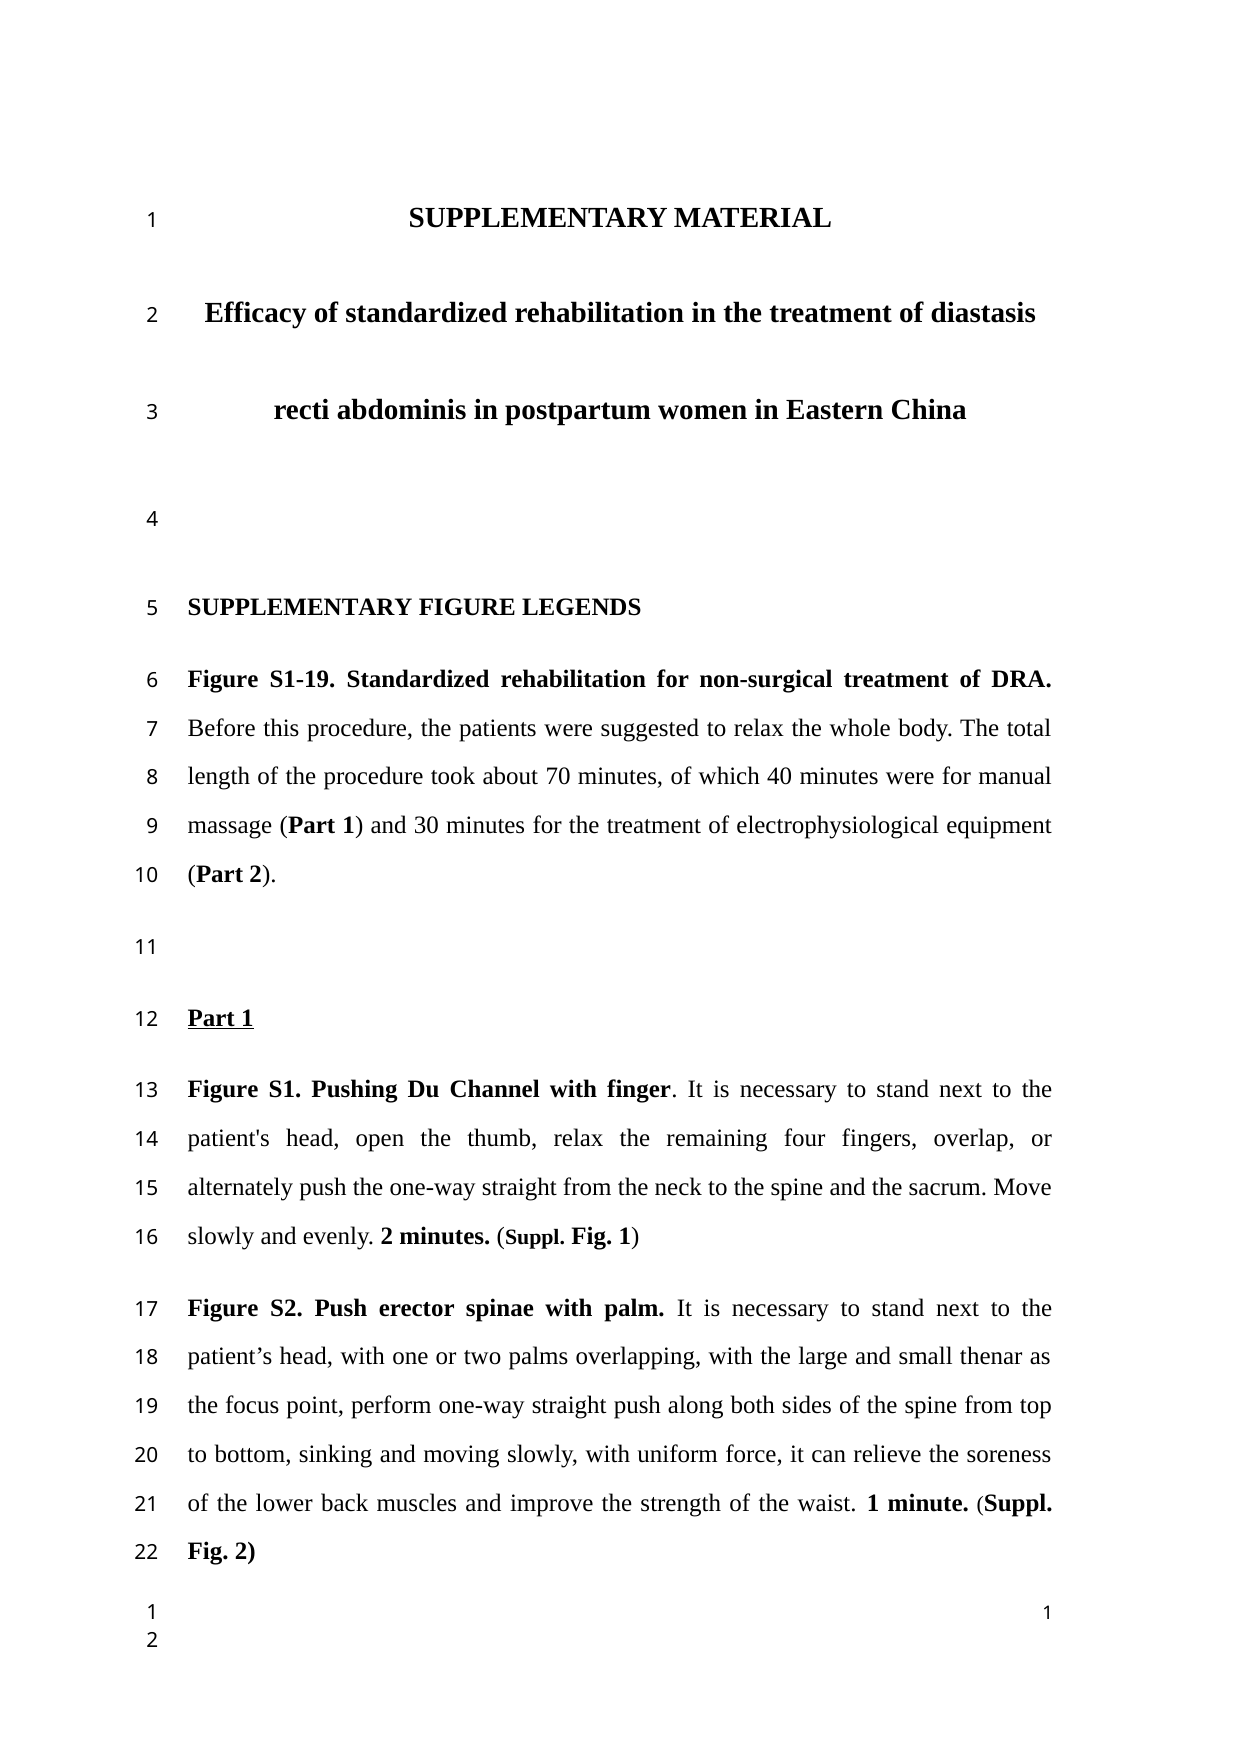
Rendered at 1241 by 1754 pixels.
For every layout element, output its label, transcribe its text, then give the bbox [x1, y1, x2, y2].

text SUPPLEMENTARY MATERIAL [187, 185, 1053, 250]
text Part 1 [187, 1001, 1053, 1033]
text SUPPLEMENTARY FIGURE LEGENDS [187, 590, 1053, 623]
text Figure S1. Pushing Du Channel with finger. It is necessary to stand next to the patient's head, open the thumb, relax the remaining four fingers, overlap, or alternately push the one-way straight from the neck to the spine and the sacrum. Move slowly and evenly. 2 minutes. (Suppl. Fig. 1) [187, 1073, 1053, 1251]
text Efficacy of standardized rehabilitation in the treatment of diastasis recti abdominis in postpartum women in Eastern China [187, 279, 1053, 442]
text Figure S2. Push erector spinae with palm. It is necessary to stand next to the patient’s head, with one or two palms overlapping, with the large and small thenar as the focus point, perform one-way straight push along both sides of the spine from top to bottom, sinking and moving slowly, with uniform force, it can relieve the soreness of the lower back muscles and improve the strength of the waist. 1 minute. (Suppl. Fig. 2) [187, 1291, 1053, 1567]
text Figure S1-19. Standardized rehabilitation for non-surgical treatment of DRA. Before this procedure, the patients were suggested to relax the whole body. The total length of the procedure took about 70 minutes, of which 40 minutes were for manual massage (Part 1) and 30 minutes for the treatment of electrophysiological equipment (Part 2). [187, 662, 1053, 889]
